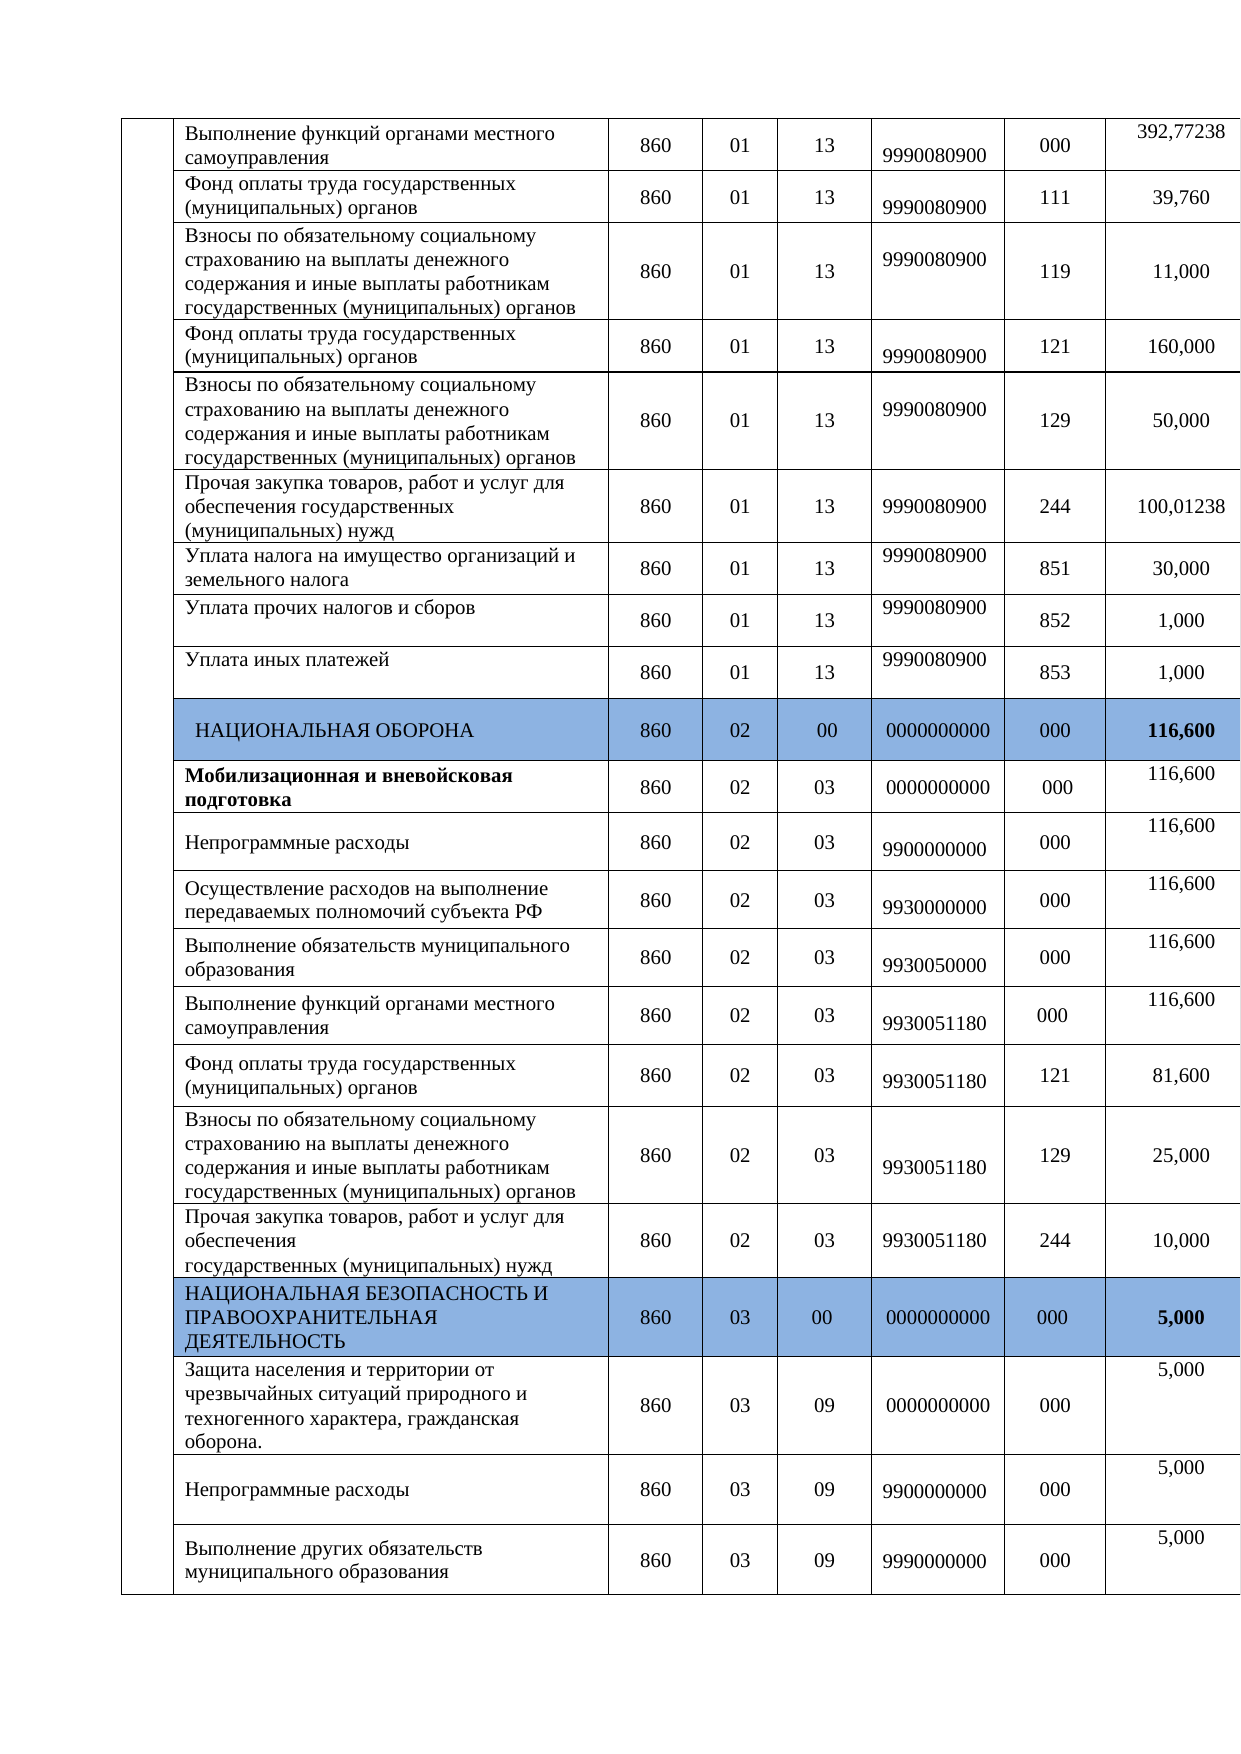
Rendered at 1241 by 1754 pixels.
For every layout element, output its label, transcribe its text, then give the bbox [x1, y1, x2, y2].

table_cell 116,600 [1106, 929, 1240, 986]
table_cell 9930000000 [872, 871, 1004, 928]
table_cell 860 [609, 119, 702, 170]
table_cell 111 [1005, 171, 1105, 222]
table_cell Фонд оплаты труда государственных (муниципальных) органов [174, 171, 608, 222]
table_cell 000 [1005, 1278, 1105, 1356]
table_cell 5,000 [1106, 1455, 1240, 1524]
table_cell 121 [1005, 1045, 1105, 1106]
table_cell Выполнение функций органами местного самоуправления [174, 987, 608, 1043]
table_cell 01 [703, 470, 777, 542]
table_cell 03 [778, 761, 871, 812]
table_cell 000 [1005, 1455, 1105, 1524]
table_cell 03 [703, 1455, 777, 1524]
table_cell 244 [1005, 1204, 1105, 1277]
table_cell 860 [609, 373, 702, 469]
table_cell 9990080900 [872, 595, 1004, 646]
table_cell 100,01238 [1106, 470, 1240, 542]
table_cell Осуществление расходов на выполнение передаваемых полномочий субъекта РФ [174, 871, 608, 928]
table_cell 860 [609, 223, 702, 319]
table_cell 13 [778, 470, 871, 542]
table_cell 851 [1005, 543, 1105, 594]
table_cell Непрограммные расходы [174, 813, 608, 870]
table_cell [174, 1525, 608, 1594]
table_cell Взносы по обязательному социальному страхованию на выплаты денежного содержания и иные выплаты работникам государственных (муниципальных) органов [174, 373, 608, 469]
table_cell 860 [609, 1107, 702, 1203]
table_cell 03 [778, 813, 871, 870]
table_cell 000 [1005, 761, 1105, 812]
table_cell 9900000000 [872, 1455, 1004, 1524]
table_cell 9990000000 [872, 1525, 1004, 1594]
table_cell 116,600 [1106, 699, 1240, 760]
table_cell 00 [778, 1278, 871, 1356]
table_cell 0000000000 [872, 761, 1004, 812]
table_cell Непрограммные расходы [174, 1455, 608, 1524]
table_cell 13 [778, 171, 871, 222]
table_cell НАЦИОНАЛЬНАЯ ОБОРОНА [174, 699, 608, 760]
table_cell 10,000 [1106, 1204, 1240, 1277]
table_cell 02 [703, 761, 777, 812]
table_cell 5,000 [1106, 1357, 1240, 1453]
table_cell 000 [1005, 1525, 1105, 1594]
table_cell 01 [703, 647, 777, 698]
table_cell 116,600 [1106, 987, 1240, 1043]
table_cell 01 [703, 223, 777, 319]
table_cell 25,000 [1106, 1107, 1240, 1203]
table_cell 02 [703, 1204, 777, 1277]
table_cell 860 [609, 171, 702, 222]
table_cell 9930051180 [872, 987, 1004, 1043]
table_cell Уплата иных платежей [174, 647, 608, 698]
table_cell 13 [778, 647, 871, 698]
table_cell Фонд оплаты труда государственных (муниципальных) органов [174, 1045, 608, 1106]
table_cell 116,600 [1106, 871, 1240, 928]
table_cell 860 [609, 1045, 702, 1106]
table_cell 1,000 [1106, 647, 1240, 698]
table_cell 01 [703, 171, 777, 222]
table_cell 860 [609, 1525, 702, 1594]
table_cell 03 [703, 1278, 777, 1356]
table_cell 9990080900 [872, 223, 1004, 319]
table_cell 000 [1005, 699, 1105, 760]
table_cell 000 [1005, 987, 1105, 1043]
table_cell 9930051180 [872, 1204, 1004, 1277]
table_cell 392,77238 [1106, 119, 1240, 170]
table_cell Защита населения и территории от чрезвычайных ситуаций природного и техногенного характера, гражданская оборона. [174, 1357, 608, 1453]
table_cell 9930050000 [872, 929, 1004, 986]
table_cell 860 [609, 647, 702, 698]
table_cell 03 [703, 1357, 777, 1453]
table_cell 13 [778, 119, 871, 170]
table_cell Прочая закупка товаров, работ и услуг для обеспечения государственных (муниципальных) нужд [174, 1204, 608, 1277]
table_cell Выполнение функций органами местного самоуправления [174, 119, 608, 170]
table_cell 160,000 [1106, 320, 1240, 371]
table_cell Фонд оплаты труда государственных (муниципальных) органов [174, 320, 608, 371]
table_cell 116,600 [1106, 813, 1240, 870]
table_cell 129 [1005, 1107, 1105, 1203]
table_cell 9990080900 [872, 543, 1004, 594]
table_cell 03 [778, 987, 871, 1043]
table_cell 9990080900 [872, 320, 1004, 371]
table_cell 860 [609, 595, 702, 646]
table_cell 11,000 [1106, 223, 1240, 319]
table_cell 81,600 [1106, 1045, 1240, 1106]
table_cell 50,000 [1106, 373, 1240, 469]
table_cell 13 [778, 223, 871, 319]
table_cell 01 [703, 543, 777, 594]
table_cell 02 [703, 871, 777, 928]
table_cell 244 [1005, 470, 1105, 542]
table_cell 02 [703, 929, 777, 986]
table_cell 03 [778, 929, 871, 986]
table_cell 09 [778, 1357, 871, 1453]
table_cell 860 [609, 929, 702, 986]
table_cell 860 [609, 543, 702, 594]
table_cell 860 [609, 470, 702, 542]
table_cell 02 [703, 813, 777, 870]
table_cell 860 [609, 699, 702, 760]
table_cell 39,760 [1106, 171, 1240, 222]
table_cell 09 [778, 1455, 871, 1524]
table_cell 116,600 [1106, 761, 1240, 812]
table_cell 03 [778, 1107, 871, 1203]
table_cell 9990080900 [872, 171, 1004, 222]
table_cell 9990080900 [872, 470, 1004, 542]
table_cell 119 [1005, 223, 1105, 319]
table_cell 000 [1005, 929, 1105, 986]
table_cell 02 [703, 1107, 777, 1203]
table_cell 01 [703, 595, 777, 646]
table_cell 000 [1005, 813, 1105, 870]
table_cell 000 [1005, 871, 1105, 928]
table_cell 860 [609, 761, 702, 812]
table_cell 853 [1005, 647, 1105, 698]
table_cell 121 [1005, 320, 1105, 371]
table_cell 5,000 [1106, 1525, 1240, 1594]
table_cell 02 [703, 1045, 777, 1106]
table_cell Выполнение обязательств муниципального образования [174, 929, 608, 986]
table_cell 9900000000 [872, 813, 1004, 870]
table_cell Уплата прочих налогов и сборов [174, 595, 608, 646]
table_cell 1,000 [1106, 595, 1240, 646]
table_cell 02 [703, 699, 777, 760]
table_cell 13 [778, 373, 871, 469]
table_cell Взносы по обязательному социальному страхованию на выплаты денежного содержания и иные выплаты работникам государственных (муниципальных) органов [174, 1107, 608, 1203]
table_cell 30,000 [1106, 543, 1240, 594]
table_cell Уплата налога на имущество организаций и земельного налога [174, 543, 608, 594]
table_cell 860 [609, 1455, 702, 1524]
table_cell НАЦИОНАЛЬНАЯ БЕЗОПАСНОСТЬ И ПРАВООХРАНИТЕЛЬНАЯ ДЕЯТЕЛЬНОСТЬ [174, 1278, 608, 1356]
table_cell Взносы по обязательному социальному страхованию на выплаты денежного содержания и иные выплаты работникам государственных (муниципальных) органов [174, 223, 608, 319]
table_cell 860 [609, 871, 702, 928]
table_cell 13 [778, 543, 871, 594]
table_cell 860 [609, 1357, 702, 1453]
table_cell 0000000000 [872, 699, 1004, 760]
table_cell 03 [703, 1525, 777, 1594]
table_cell 9990080900 [872, 373, 1004, 469]
table_cell 860 [609, 1278, 702, 1356]
table_cell 13 [778, 320, 871, 371]
table_cell 852 [1005, 595, 1105, 646]
table_cell 0000000000 [872, 1278, 1004, 1356]
table_cell 860 [609, 320, 702, 371]
table_cell 860 [609, 1204, 702, 1277]
table_cell 01 [703, 320, 777, 371]
table_cell 02 [703, 987, 777, 1043]
table_cell 03 [778, 1045, 871, 1106]
table_cell 9990080900 [872, 119, 1004, 170]
table_cell 0000000000 [872, 1357, 1004, 1453]
table_cell 000 [1005, 119, 1105, 170]
table_cell 9930051180 [872, 1107, 1004, 1203]
table_cell 129 [1005, 373, 1105, 469]
table_cell 9930051180 [872, 1045, 1004, 1106]
table_cell 860 [609, 987, 702, 1043]
table_cell 00 [778, 699, 871, 760]
table_cell 9990080900 [872, 647, 1004, 698]
table_cell 5,000 [1106, 1278, 1240, 1356]
table_cell 13 [778, 595, 871, 646]
table_cell Прочая закупка товаров, работ и услуг для обеспечения государственных (муниципальных) нужд [174, 470, 608, 542]
table_cell 01 [703, 373, 777, 469]
table_cell 01 [703, 119, 777, 170]
table_cell 03 [778, 1204, 871, 1277]
table_cell 860 [609, 813, 702, 870]
table_cell 000 [1005, 1357, 1105, 1453]
table_cell 03 [778, 871, 871, 928]
table_cell Мобилизационная и вневойсковая подготовка [174, 761, 608, 812]
table_cell 09 [778, 1525, 871, 1594]
